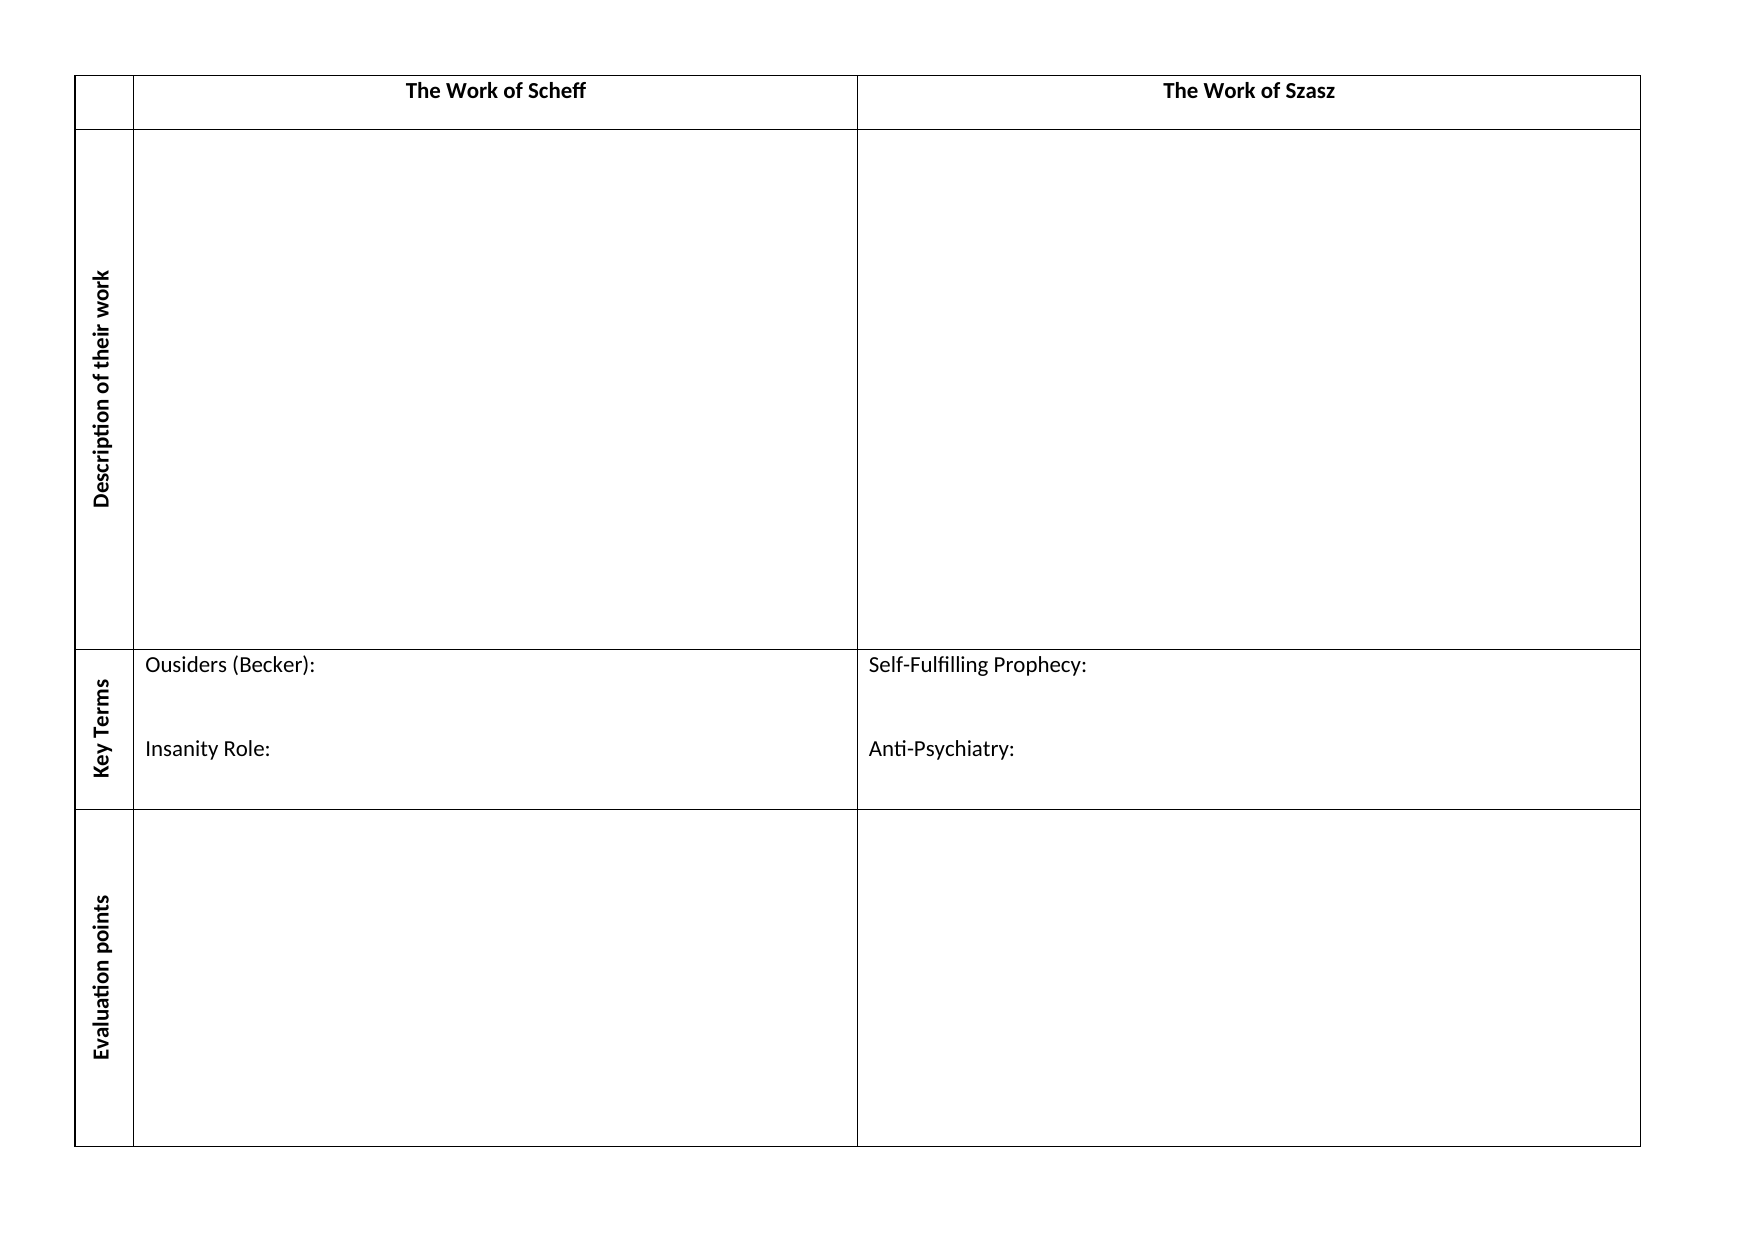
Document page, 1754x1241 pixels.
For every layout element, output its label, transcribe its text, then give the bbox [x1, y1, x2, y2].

table_header The Work of Szasz [858, 76, 1640, 128]
table_cell [134, 810, 857, 1146]
table_header The Work of Scheff [134, 76, 857, 128]
table_cell [858, 810, 1640, 1146]
table_cell Ousiders (Becker): Insanity Role: [134, 650, 857, 809]
table_header [76, 76, 133, 128]
table_cell [858, 130, 1640, 649]
table_cell Self-Fulfilling Prophecy: Anti-Psychiatry: [858, 650, 1640, 809]
table_cell Key Terms [76, 650, 133, 809]
table_cell [134, 130, 857, 649]
table_cell Description of their work [76, 130, 133, 649]
table_cell Evaluation points [76, 810, 133, 1146]
